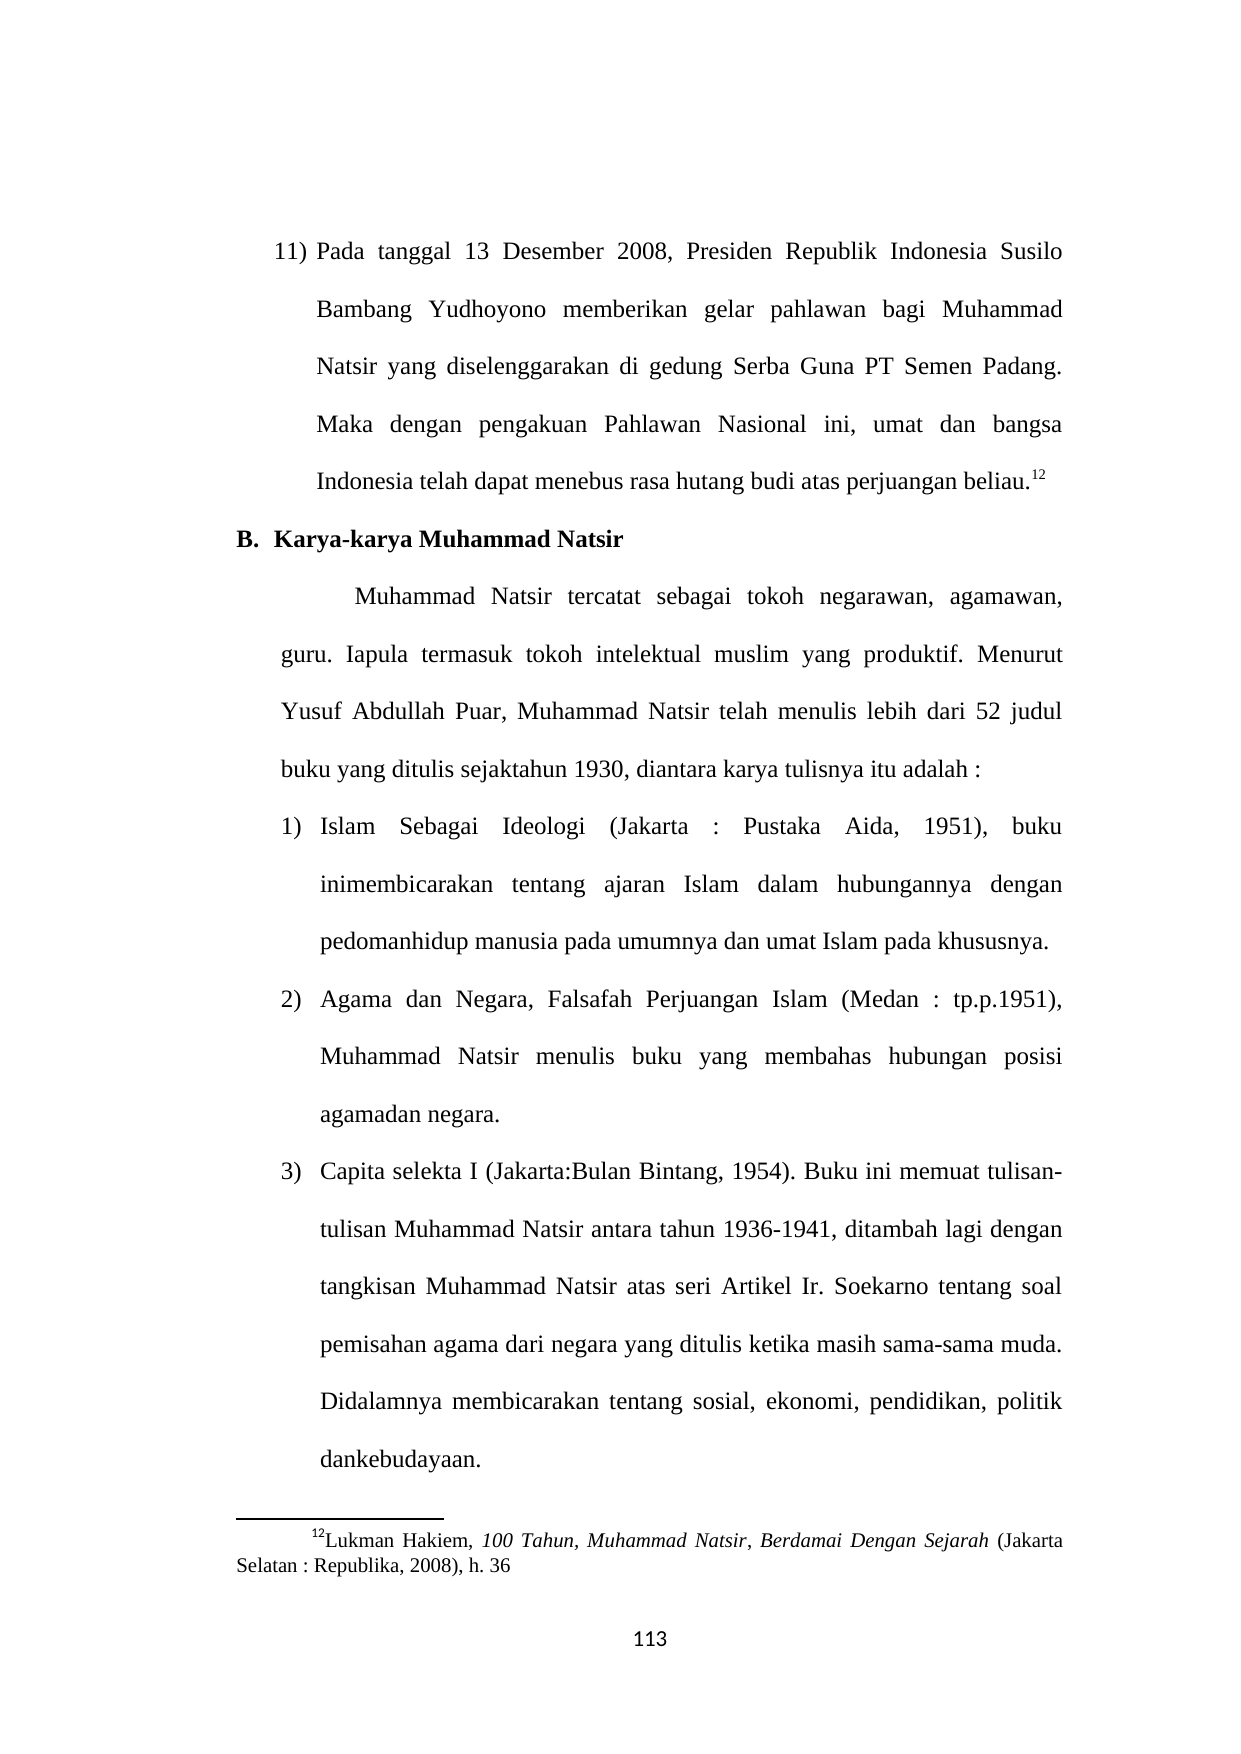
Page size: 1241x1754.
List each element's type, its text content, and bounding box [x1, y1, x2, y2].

list Agama dan Negara, Falsafah Perjuangan Islam (Medan : tp.p.1951), Muhammad Natsir menulis buku yang membahas hubungan posisi agamadan negara. [281, 984, 1063, 1127]
list Karya-karya Muhammad Natsir [236, 524, 1063, 552]
list Pada tanggal 13 Desember 2008, Presiden Republik Indonesia Susilo Bambang Yudhoyono memberikan gelar pahlawan bagi Muhammad Natsir yang diselenggarakan di gedung Serba Guna PT Semen Padang. Maka dengan pengakuan Pahlawan Nasional ini, umat dan bangsa Indonesia telah dapat menebus rasa hutang budi atas perjuangan beliau. [274, 236, 1063, 495]
text Muhammad Natsir tercatat sebagai tokoh negarawan, agamawan, guru. Iapula termasuk tokoh intelektual muslim yang produktif. Menurut Yusuf Abdullah Puar, Muhammad Natsir telah menulis lebih dari 52 judul buku yang ditulis sejaktahun 1930, diantara karya tulisnya itu adalah : [281, 581, 1063, 782]
list Capita selekta I (Jakarta:Bulan Bintang, 1954). Buku ini memuat tulisan-tulisan Muhammad Natsir antara tahun 1936-1941, ditambah lagi dengan tangkisan Muhammad Natsir atas seri Artikel Ir. Soekarno tentang soal pemisahan agama dari negara yang ditulis ketika masih sama-sama muda. Didalamnya membicarakan tentang sosial, ekonomi, pendidikan, politik dankebudayaan. [281, 1156, 1063, 1472]
list Islam Sebagai Ideologi (Jakarta : Pustaka Aida, 1951), buku inimembicarakan tentang ajaran Islam dalam hubungannya dengan pedomanhidup manusia pada umumnya dan umat Islam pada khususnya. [281, 811, 1063, 955]
